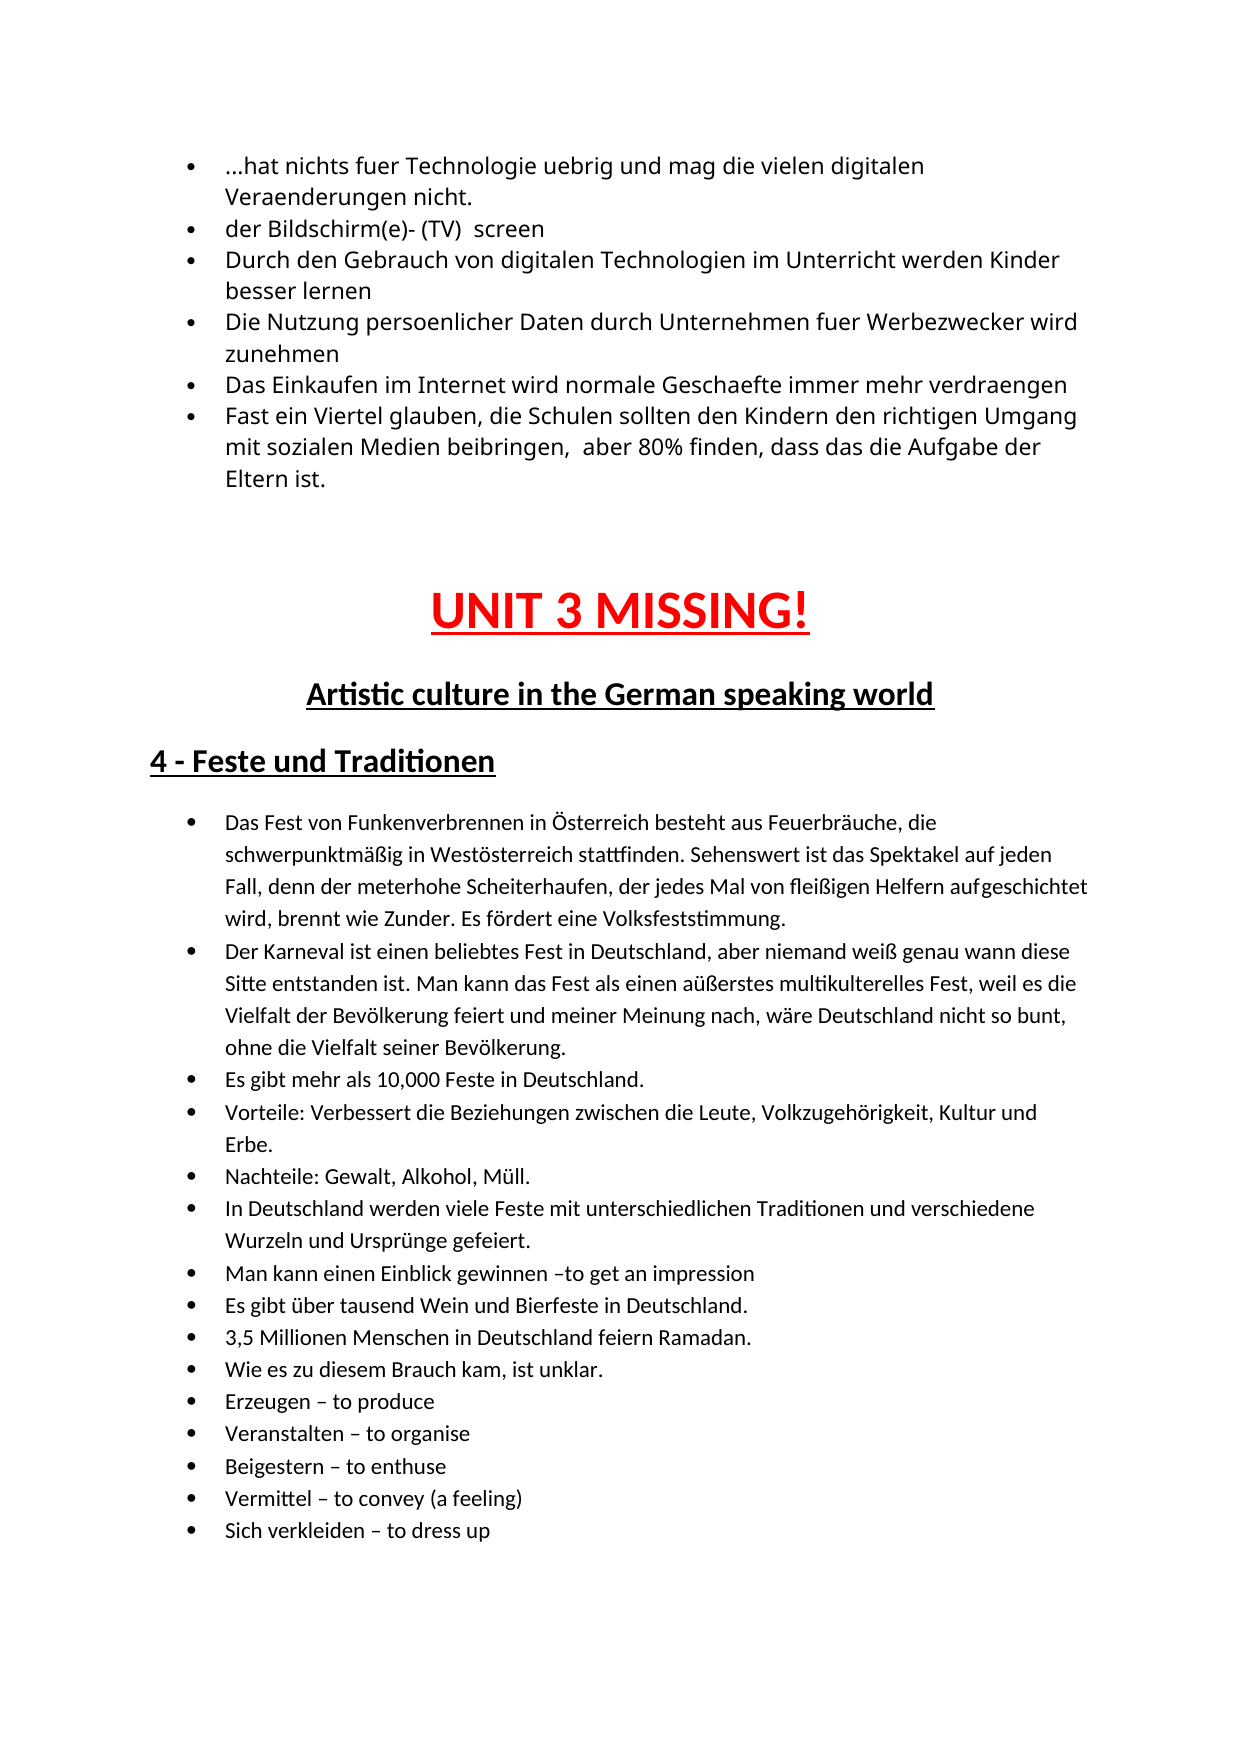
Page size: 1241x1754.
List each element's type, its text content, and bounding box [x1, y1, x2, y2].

list der Bildschirm(e)- (TV) screen [187, 212, 1090, 244]
list Man kann einen Einblick gewinnen –to get an impression [187, 1259, 1090, 1287]
list Die Nutzung persoenlicher Daten durch Unternehmen fuer Werbezwecker wird zunehmen [187, 306, 1090, 369]
list ...hat nichts fuer Technologie uebrig und mag die vielen digitalen Veraenderungen nicht. [187, 150, 1090, 212]
text 4 - Feste und Traditionen [150, 740, 1090, 781]
list Es gibt über tausend Wein und Bierfeste in Deutschland. [187, 1291, 1090, 1319]
list Das Fest von Funkenverbrennen in Österreich besteht aus Feuerbräuche, die schwerpunktmäßig in Westösterreich stattfinden. Sehenswert ist das Spektakel auf jeden Fall, denn der meterhohe Scheiterhaufen, der jedes Mal von fleißigen Helfern aufgeschichtet wird, brennt wie Zunder. Es fördert eine Volksfeststimmung. [187, 808, 1090, 933]
list Vorteile: Verbessert die Beziehungen zwischen die Leute, Volkzugehörigkeit, Kultur und Erbe. [187, 1098, 1090, 1158]
list Der Karneval ist einen beliebtes Fest in Deutschland, aber niemand weiß genau wann diese Sitte entstanden ist. Man kann das Fest als einen aüßerstes multikulterelles Fest, weil es die Vielfalt der Bevölkerung feiert und meiner Meinung nach, wäre Deutschland nicht so bunt, ohne die Vielfalt seiner Bevölkerung. [187, 937, 1090, 1061]
text Artistic culture in the German speaking world [150, 673, 1090, 713]
list Wie es zu diesem Brauch kam, ist unklar. [187, 1355, 1090, 1383]
list Sich verkleiden – to dress up [187, 1516, 1090, 1544]
list Erzeugen – to produce [187, 1387, 1090, 1415]
list Nachteile: Gewalt, Alkohol, Müll. [187, 1162, 1090, 1190]
text UNIT 3 MISSING! [150, 576, 1090, 642]
list Beigestern – to enthuse [187, 1452, 1090, 1480]
list Veranstalten – to organise [187, 1419, 1090, 1448]
list In Deutschland werden viele Feste mit unterschiedlichen Traditionen und verschiedene Wurzeln und Ursprünge gefeiert. [187, 1194, 1090, 1254]
list 3,5 Millionen Menschen in Deutschland feiern Ramadan. [187, 1323, 1090, 1351]
list Vermittel – to convey (a feeling) [187, 1484, 1090, 1512]
list Es gibt mehr als 10,000 Feste in Deutschland. [187, 1066, 1090, 1093]
list Fast ein Viertel glauben, die Schulen sollten den Kindern den richtigen Umgang mit sozialen Medien beibringen, aber 80% finden, dass das die Aufgabe der Eltern ist. [187, 400, 1090, 494]
list Durch den Gebrauch von digitalen Technologien im Unterricht werden Kinder besser lernen [187, 244, 1090, 306]
list Das Einkaufen im Internet wird normale Geschaefte immer mehr verdraengen [187, 369, 1090, 400]
